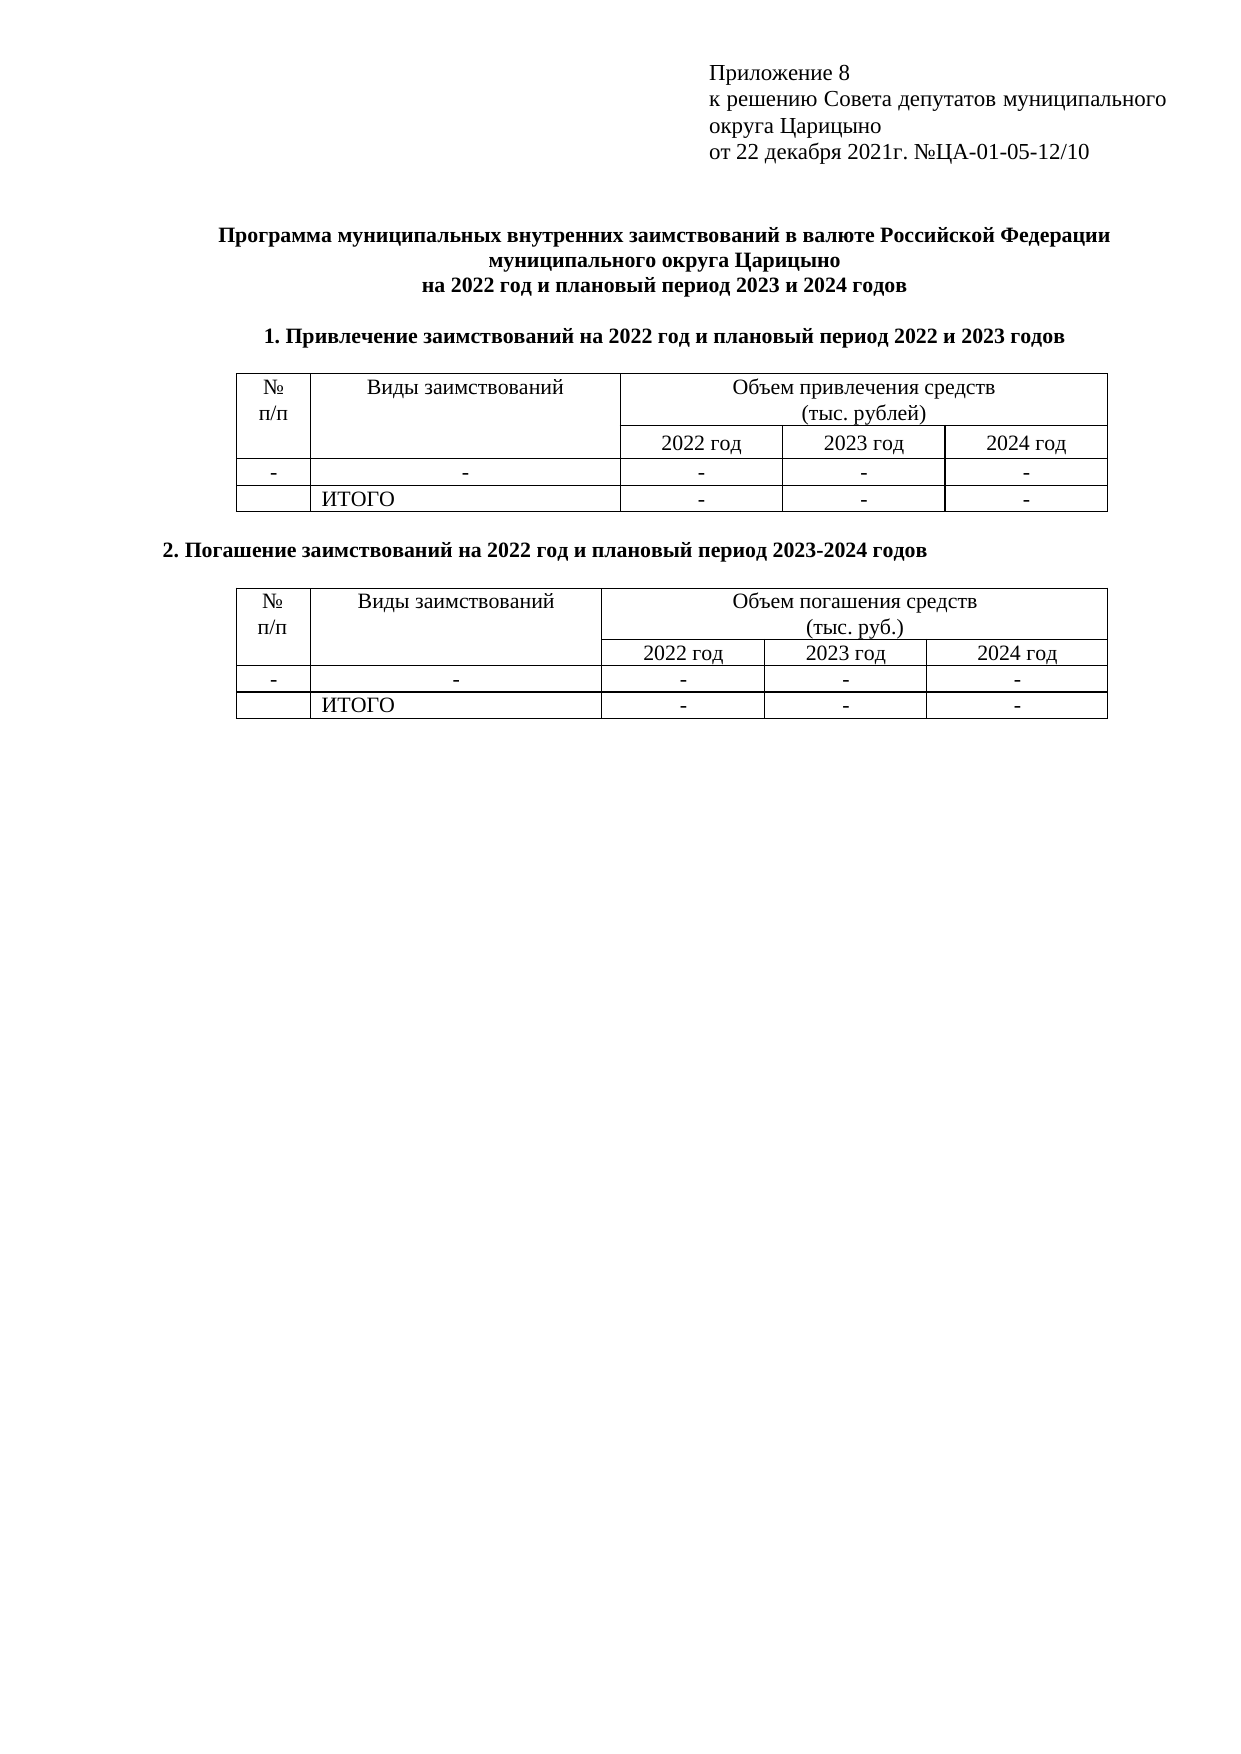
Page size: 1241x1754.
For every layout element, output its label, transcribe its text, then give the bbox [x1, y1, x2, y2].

text к решению Совета депутатов муниципального округа Царицыно [709, 86, 1167, 138]
table_cell - [311, 666, 601, 691]
table_cell 2023 год [765, 640, 926, 665]
table_header № п/п [237, 589, 310, 665]
table_cell - [946, 459, 1107, 484]
table_cell - [621, 459, 782, 484]
table_cell ИТОГО [311, 486, 620, 511]
table_cell 2023 год [783, 426, 944, 458]
table_cell ИТОГО [311, 693, 601, 718]
table_cell - [621, 486, 782, 511]
text Приложение 8 [709, 59, 1167, 86]
text муниципального округа Царицыно [162, 247, 1167, 272]
table_cell 2024 год [946, 426, 1107, 458]
table_cell 2022 год [621, 426, 782, 458]
table_cell - [765, 666, 926, 691]
table_cell - [765, 693, 926, 718]
table_cell - [783, 486, 944, 511]
table_header № п/п [237, 374, 310, 458]
table_cell - [237, 666, 310, 691]
table_header Объем привлечения средств (тыс. рублей) [621, 374, 1107, 425]
table_cell - [927, 666, 1107, 691]
table_cell - [946, 486, 1107, 511]
text от 22 декабря 2021г. №ЦА-01-05-12/10 [162, 138, 1167, 164]
table_cell - [602, 693, 764, 718]
text 1. Привлечение заимствований на 2022 год и плановый период 2022 и 2023 годов [162, 323, 1167, 348]
table_header Виды заимствований [311, 374, 620, 458]
table_cell - [602, 666, 764, 691]
table_cell [237, 693, 310, 718]
text Программа муниципальных внутренних заимствований в валюте Российской Федерации [162, 222, 1167, 247]
table_cell - [927, 693, 1107, 718]
table_cell - [237, 459, 310, 484]
table_cell - [783, 459, 944, 484]
table_cell [237, 486, 310, 511]
text на 2022 год и плановый период 2023 и 2024 годов [162, 272, 1167, 298]
table_header Объем погашения средств (тыс. руб.) [602, 589, 1107, 639]
table_cell 2024 год [927, 640, 1107, 665]
text 2. Погашение заимствований на 2022 год и плановый период 2023-2024 годов [162, 537, 1167, 562]
table_header Виды заимствований [311, 589, 601, 665]
table_cell 2022 год [602, 640, 764, 665]
table_cell - [311, 459, 620, 484]
